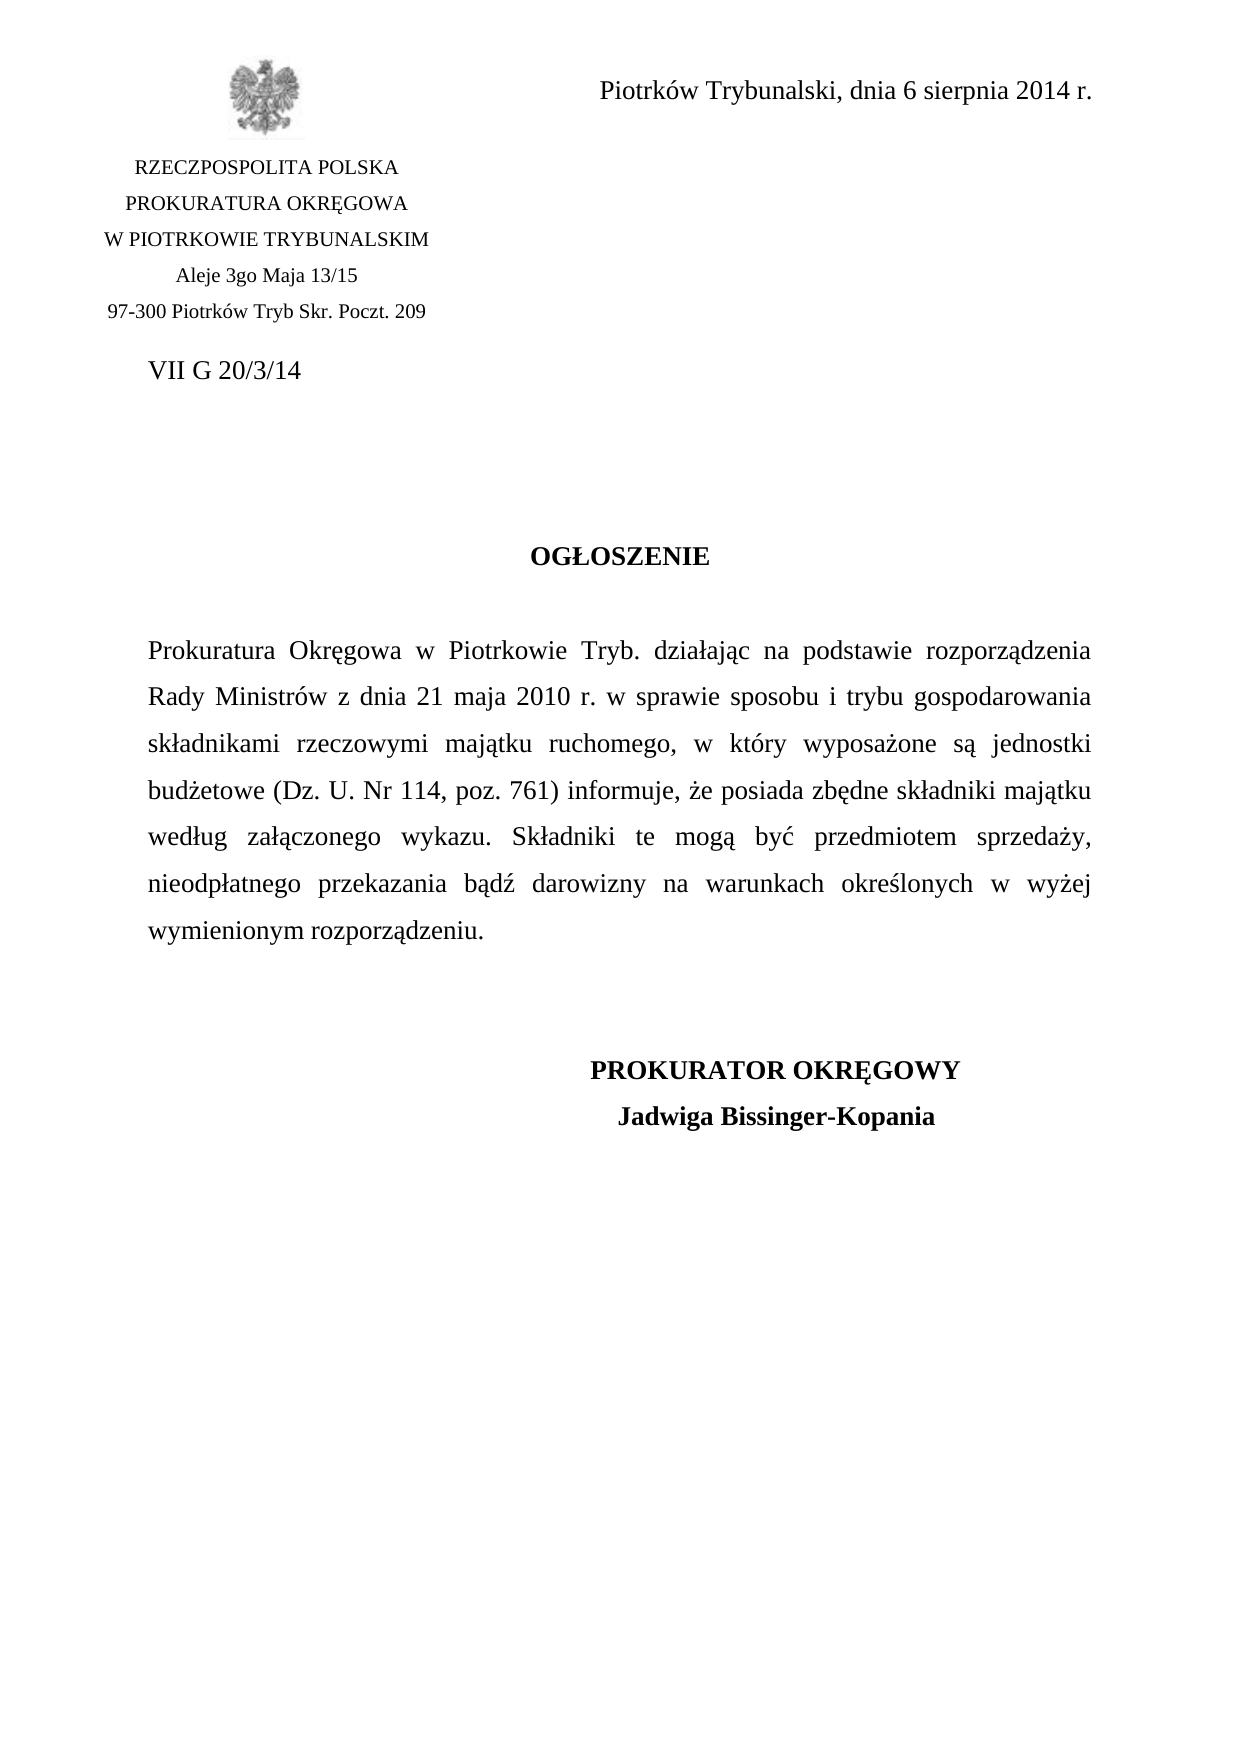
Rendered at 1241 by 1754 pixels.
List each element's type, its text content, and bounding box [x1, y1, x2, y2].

picture [227, 55, 306, 140]
text Piotrków Trybunalski, dnia 6 sierpnia 2014 r. [500, 74, 1093, 105]
text PROKURATOR OKRĘGOWY [148, 1054, 1093, 1085]
text VII G 20/3/14 [148, 354, 1093, 385]
text OGŁOSZENIE [148, 541, 1093, 572]
text Jadwiga Bissinger-Kopania [148, 1101, 1093, 1132]
text Prokuratura Okręgowa w Piotrkowie Tryb. działając na podstawie rozporządzenia Rady Ministrów z dnia 21 maja 2010 r. w sprawie sposobu i trybu gospodarowania składnikami rzeczowymi majątku ruchomego, w który wyposażone są jednostki budżetowe (Dz. U. Nr 114, poz. 761) informuje, że posiada zbędne składniki majątku według załączonego wykazu. Składniki te mogą być przedmiotem sprzedaży, nieodpłatnego przekazania bądź darowizny na warunkach określonych w wyżej wymienionym rozporządzeniu. [148, 634, 1093, 945]
